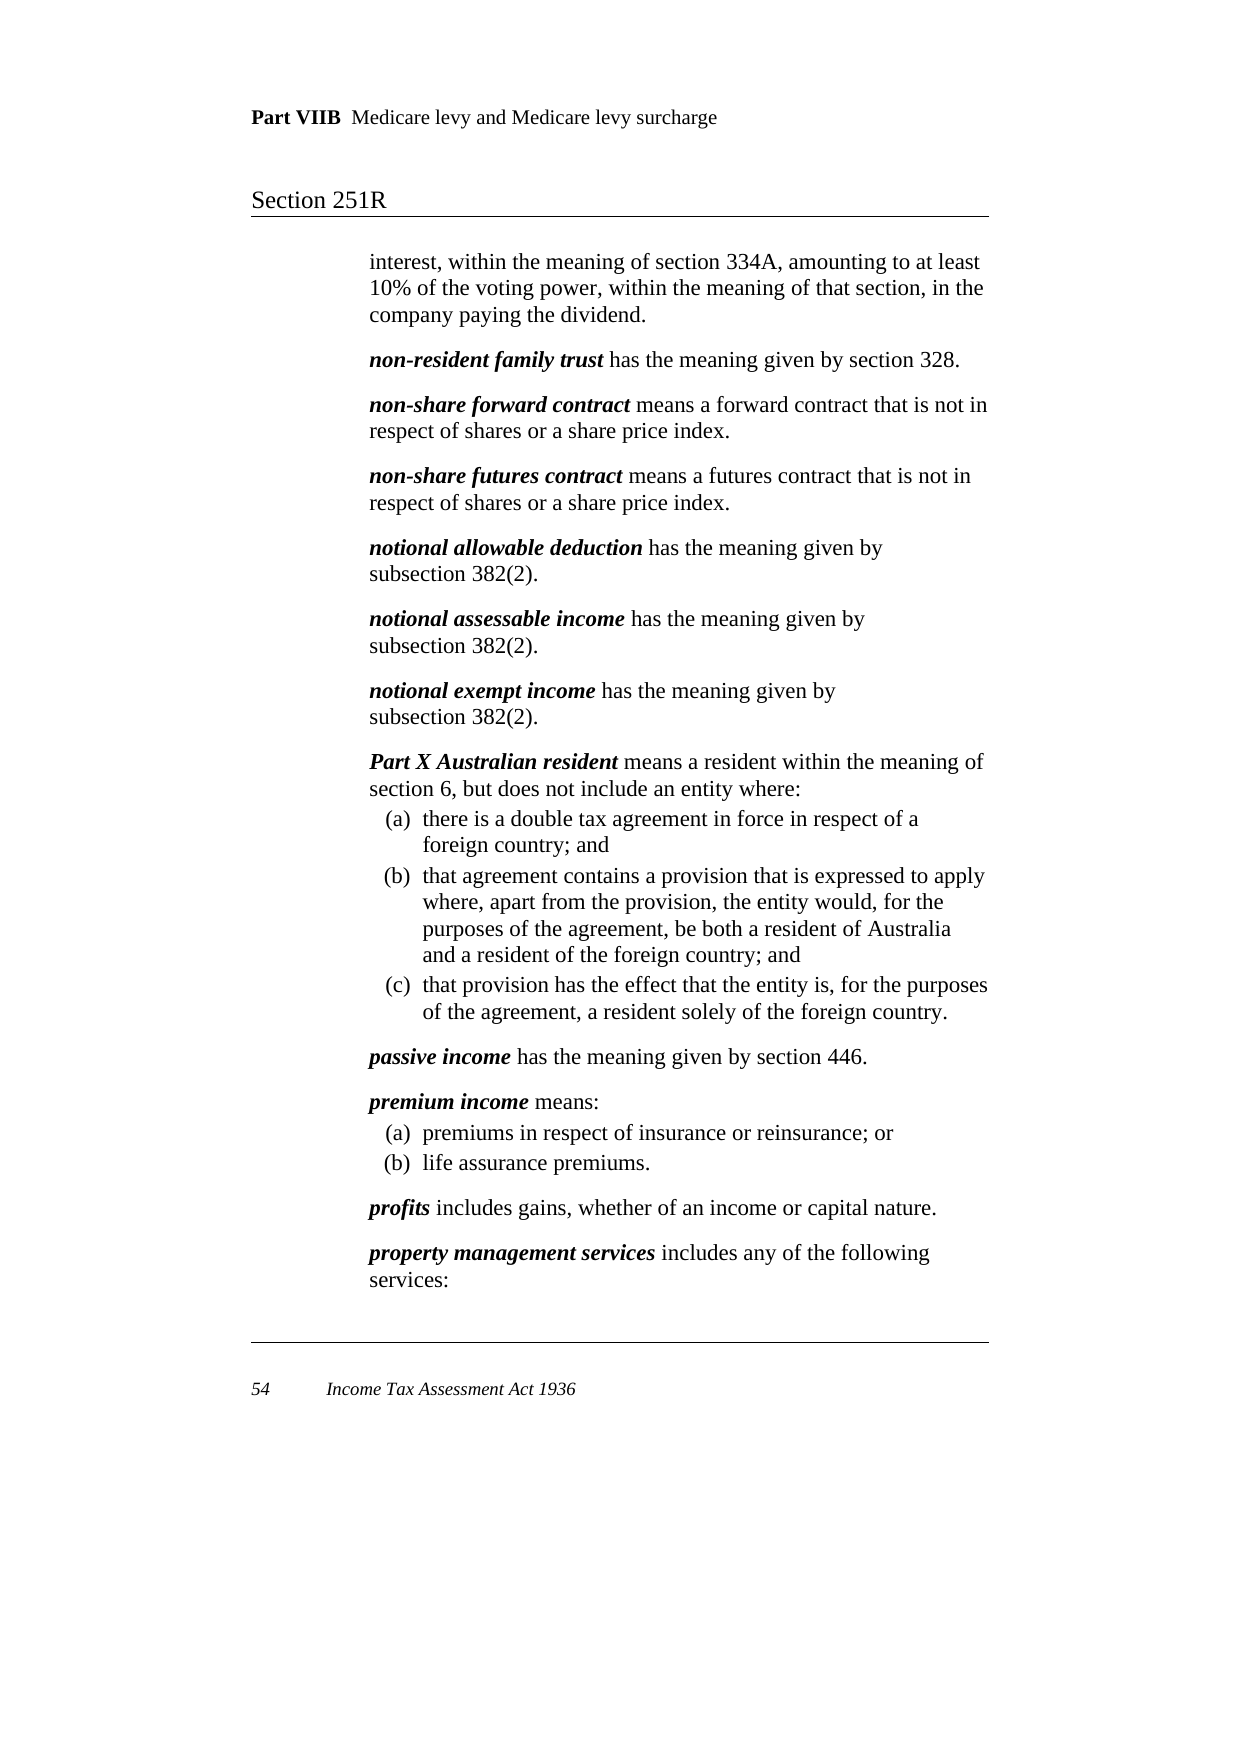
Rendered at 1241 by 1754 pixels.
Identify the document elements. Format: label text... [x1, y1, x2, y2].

text (b) life assurance premiums. [251, 1149, 989, 1176]
text notional allowable deduction has the meaning given by subsection 382(2). [369, 534, 989, 587]
text non-share futures contract means a futures contract that is not in respect of shares or a share price index. [369, 462, 989, 515]
text passive income has the meaning given by section 446. [369, 1043, 989, 1069]
text (a) there is a double tax agreement in force in respect of a foreign country; and [251, 805, 989, 858]
text profits includes gains, whether of an income or capital nature. [369, 1194, 989, 1221]
text Part X Australian resident means a resident within the meaning of section 6, but does not include an entity where: [369, 748, 989, 801]
text non-share forward contract means a forward contract that is not in respect of shares or a share price index. [369, 391, 989, 444]
text property management services includes any of the following services: [369, 1239, 989, 1292]
text (b) that agreement contains a provision that is expressed to apply where, apart from the provision, the entity would, for the purposes of the agreement, be both a resident of Australia and a resident of the foreign country; and [251, 862, 989, 967]
text (c) that provision has the effect that the entity is, for the purposes of the agreement, a resident solely of the foreign country. [251, 972, 989, 1024]
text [369, 248, 989, 327]
text (a) premiums in respect of insurance or reinsurance; or [251, 1119, 989, 1145]
text notional assessable income has the meaning given by subsection 382(2). [369, 605, 989, 658]
text notional exempt income has the meaning given by subsection 382(2). [369, 677, 989, 729]
text non-resident family trust has the meaning given by section 328. [369, 346, 989, 372]
text premium income means: [369, 1088, 989, 1114]
